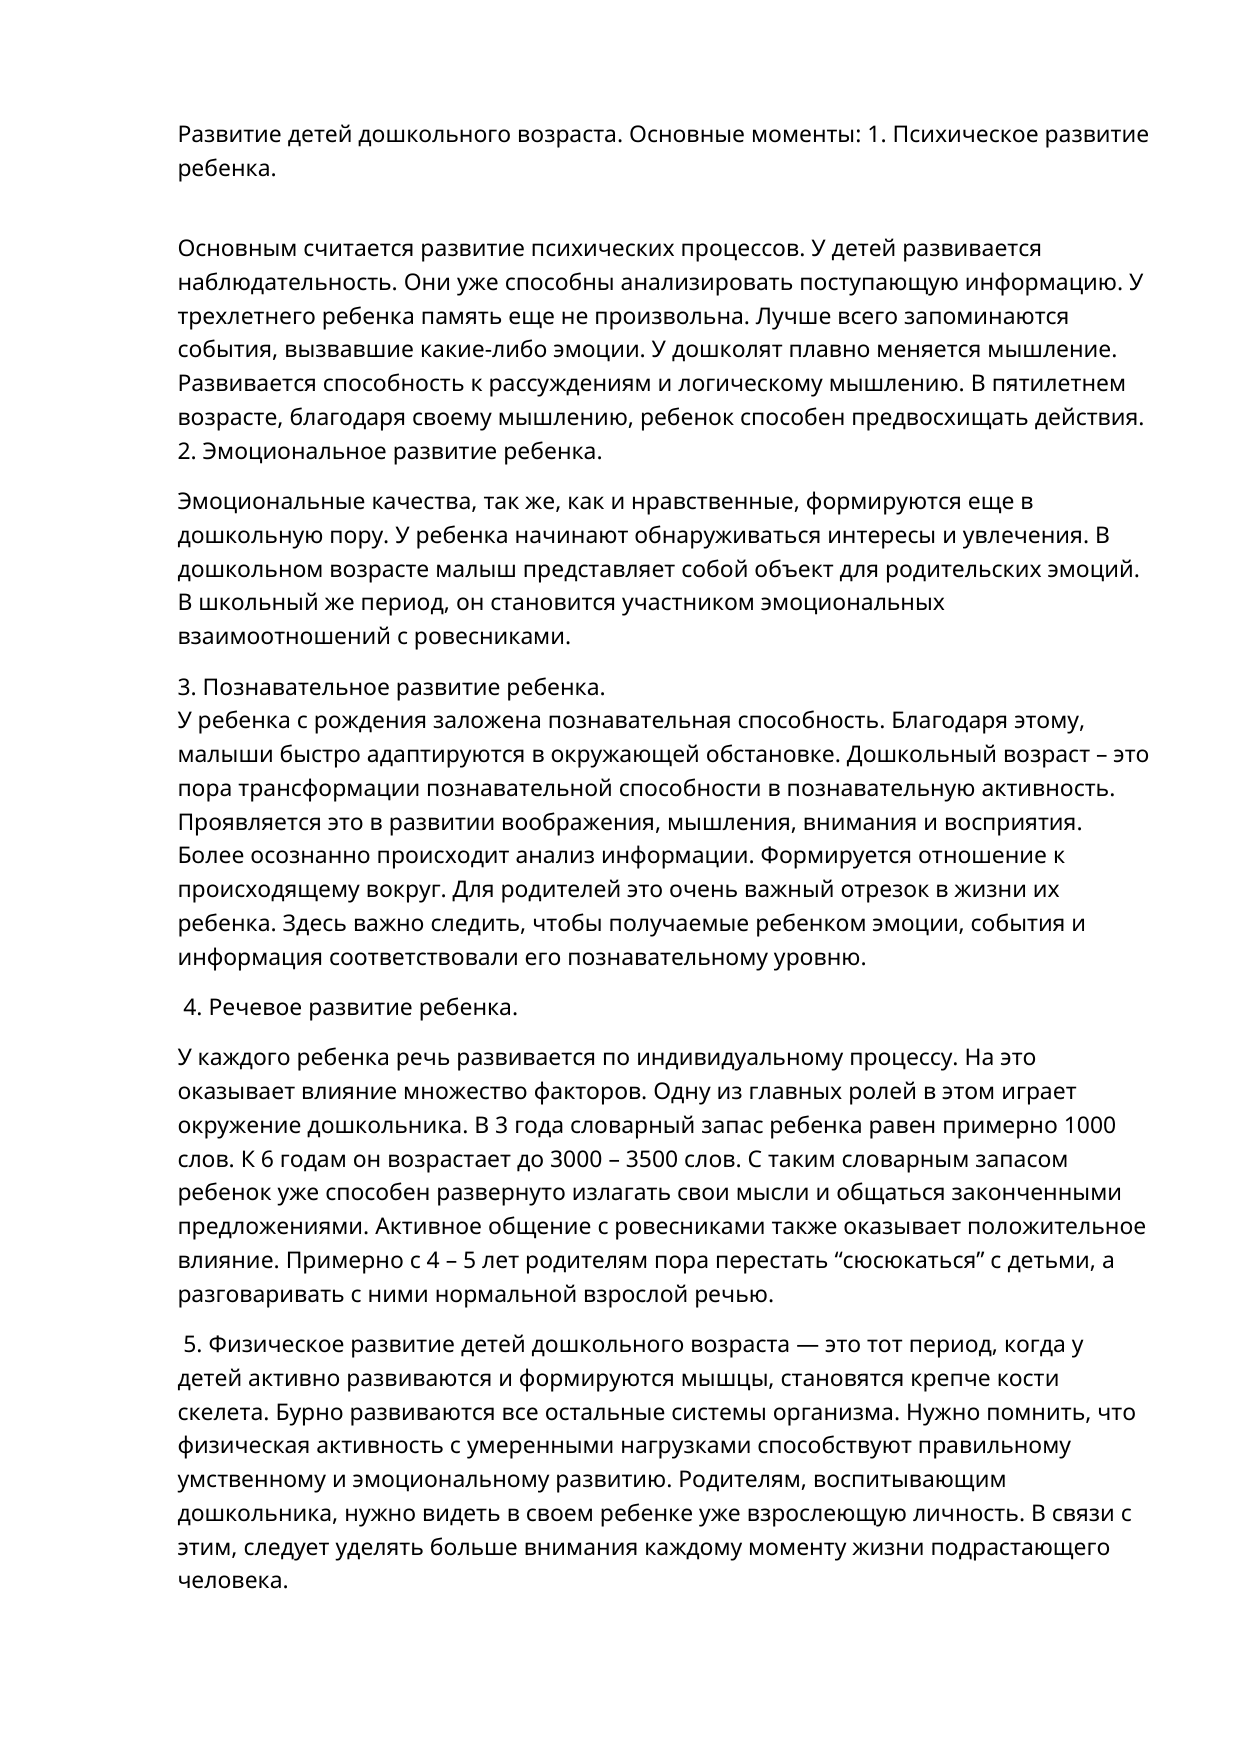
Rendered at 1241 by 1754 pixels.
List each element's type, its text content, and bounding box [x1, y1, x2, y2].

text Основным считается развитие психических процессов. У детей развивается наблюдательность. Они уже способны анализировать поступающую информацию. У трехлетнего ребенка память еще не произвольна. Лучше всего запоминаются события, вызвавшие какие-либо эмоции. У дошколят плавно меняется мышление. Развивается способность к рассуждениям и логическому мышлению. В пятилетнем возрасте, благодаря своему мышлению, ребенок способен предвосхищать действия. 2. Эмоциональное развитие ребенка. [177, 232, 1152, 466]
text 5. Физическое развитие детей дошкольного возраста — это тот период, когда у детей активно развиваются и формируются мышцы, становятся крепче кости скелета. Бурно развиваются все остальные системы организма. Нужно помнить, что физическая активность с умеренными нагрузками способствуют правильному умственному и эмоциональному развитию. Родителям, воспитывающим дошкольника, нужно видеть в своем ребенке уже взрослеющую личность. В связи с этим, следует уделять больше внимания каждому моменту жизни подрастающего человека. [177, 1328, 1152, 1626]
text 3. Познавательное развитие ребенка. У ребенка с рождения заложена познавательная способность. Благодаря этому, малыши быстро адаптируются в окружающей обстановке. Дошкольный возраст – это пора трансформации познавательной способности в познавательную активность. Проявляется это в развитии воображения, мышления, внимания и восприятия. Более осознанно происходит анализ информации. Формируется отношение к происходящему вокруг. Для родителей это очень важный отрезок в жизни их ребенка. Здесь важно следить, чтобы получаемые ребенком эмоции, события и информация соответствовали его познавательному уровню. [177, 671, 1152, 972]
text Эмоциональные качества, так же, как и нравственные, формируются еще в дошкольную пору. У ребенка начинают обнаруживаться интересы и увлечения. В дошкольном возрасте малыш представляет собой объект для родительских эмоций. В школьный же период, он становится участником эмоциональных взаимоотношений с ровесниками. [177, 485, 1152, 651]
text 4. Речевое развитие ребенка. [177, 991, 1152, 1022]
text У каждого ребенка речь развивается по индивидуальному процессу. На это оказывает влияние множество факторов. Одну из главных ролей в этом играет окружение дошкольника. В 3 года словарный запас ребенка равен примерно 1000 слов. К 6 годам он возрастает до 3000 – 3500 слов. С таким словарным запасом ребенок уже способен развернуто излагать свои мысли и общаться законченными предложениями. Активное общение с ровесниками также оказывает положительное влияние. Примерно с 4 – 5 лет родителям пора перестать “сюсюкаться” с детьми, а разговаривать с ними нормальной взрослой речью. [177, 1041, 1152, 1309]
text Развитие детей дошкольного возраста. Основные моменты: 1. Психическое развитие ребенка. [177, 118, 1152, 213]
